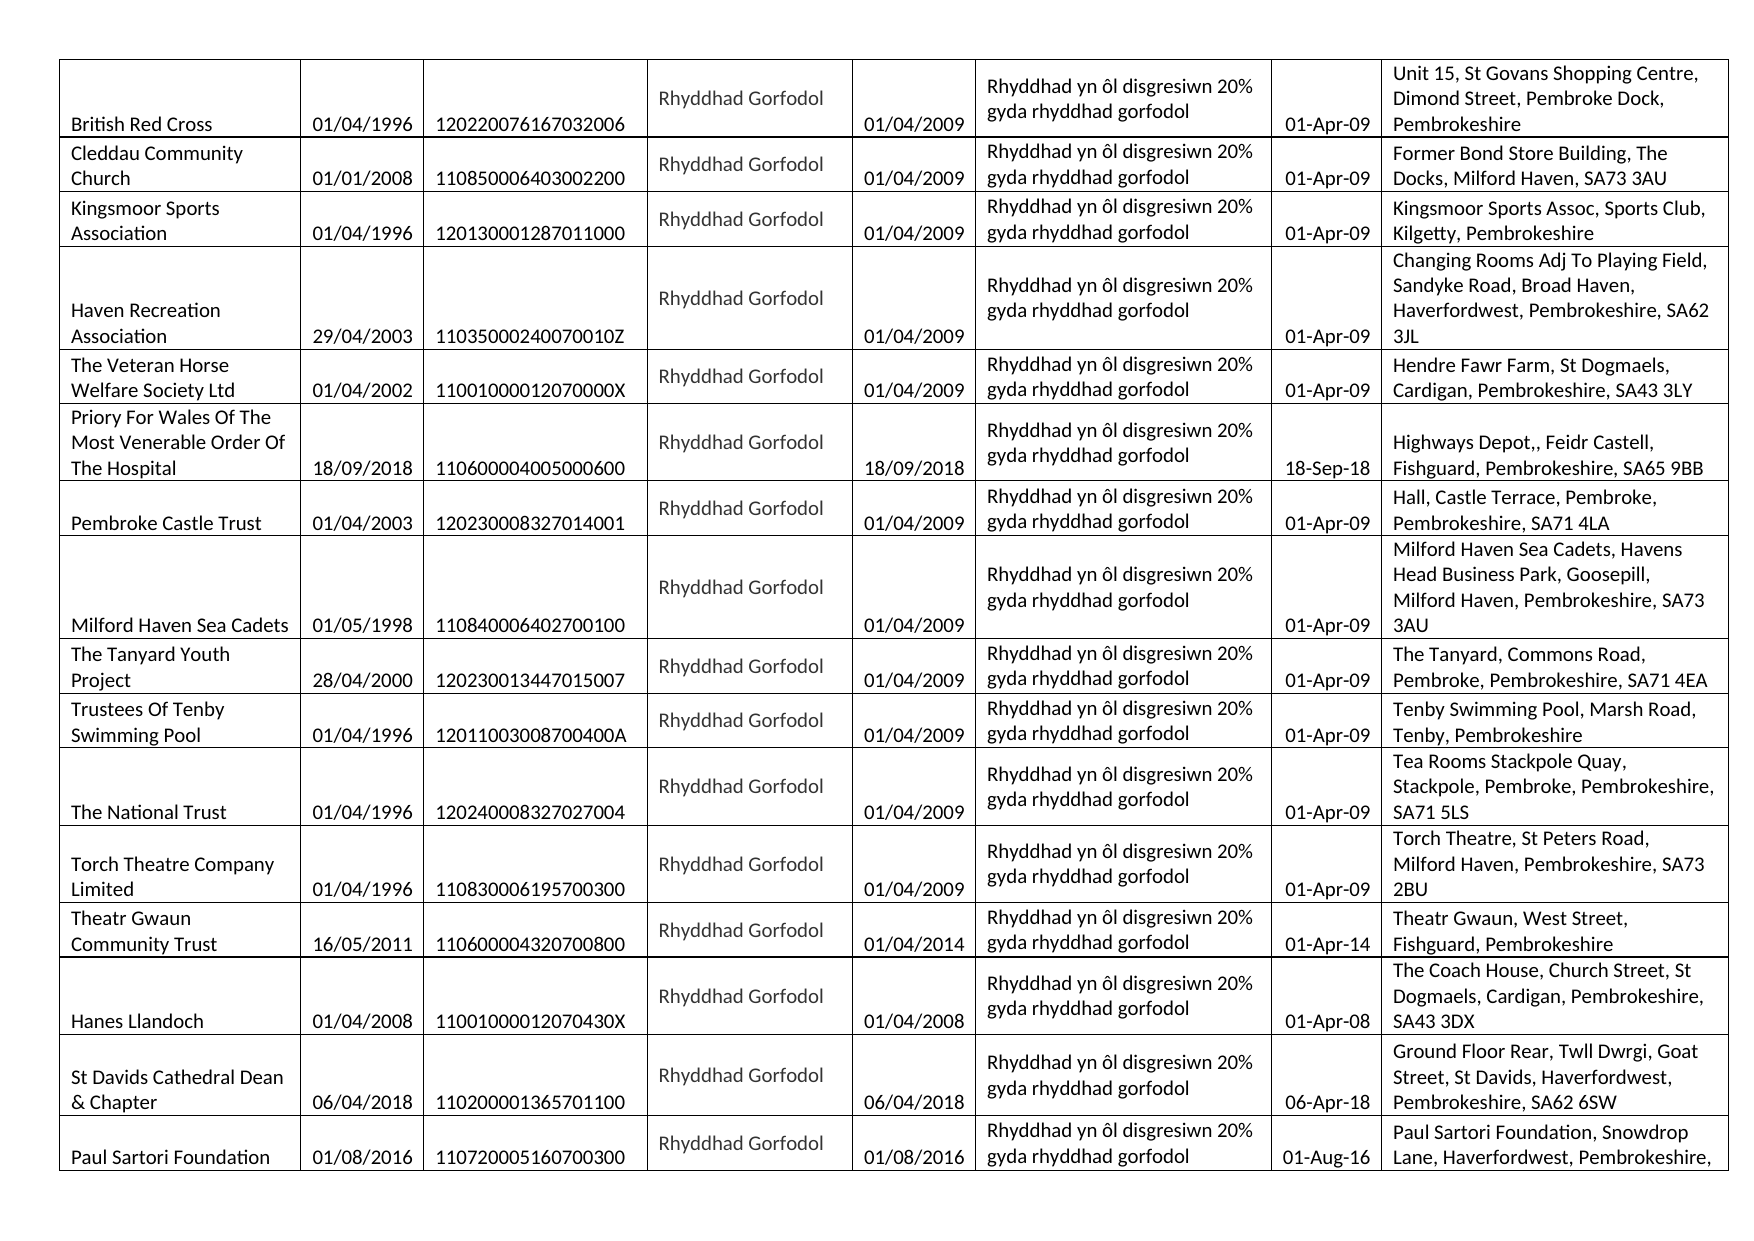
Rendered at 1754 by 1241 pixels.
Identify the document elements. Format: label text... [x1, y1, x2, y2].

table_cell 01/04/2002 [301, 350, 423, 403]
table_cell Rhyddhad Gorfodol [648, 247, 852, 348]
table_cell Former Bond Store Building, The Docks, Milford Haven, SA73 3AU [1382, 138, 1728, 191]
table_cell Trustees Of Tenby Swimming Pool [60, 694, 300, 747]
table_cell Pembroke Castle Trust [60, 481, 300, 535]
table_cell 120230008327014001 [424, 481, 647, 535]
table_cell 01/04/2009 [853, 138, 975, 191]
table_cell The Tanyard, Commons Road, Pembroke, Pembrokeshire, SA71 4EA [1382, 639, 1728, 692]
table_cell Rhyddhad Gorfodol [648, 60, 852, 136]
table_cell Rhyddhad yn ôl disgresiwn 20% gyda rhyddhad gorfodol [976, 748, 1271, 824]
table_cell British Red Cross [60, 60, 300, 136]
table_cell 11001000012070430X [424, 958, 647, 1034]
table_cell 06-Apr-18 [1272, 1035, 1381, 1115]
table_cell Milford Haven Sea Cadets [60, 536, 300, 638]
table_cell Rhyddhad Gorfodol [648, 192, 852, 246]
table_cell 01/04/1996 [301, 192, 423, 246]
table_cell Rhyddhad Gorfodol [648, 1035, 852, 1115]
table_cell 18/09/2018 [301, 404, 423, 480]
table_cell Ground Floor Rear, Twll Dwrgi, Goat Street, St Davids, Haverfordwest, Pembrokeshire, SA62 6SW [1382, 1035, 1728, 1115]
table_cell 01/04/2003 [301, 481, 423, 535]
table_cell 01-Apr-09 [1272, 192, 1381, 246]
table_cell Hanes Llandoch [60, 958, 300, 1034]
table_cell 29/04/2003 [301, 247, 423, 348]
table_cell 110840006402700100 [424, 536, 647, 638]
table_cell Milford Haven Sea Cadets, Havens Head Business Park, Goosepill, Milford Haven, Pembrokeshire, SA73 3AU [1382, 536, 1728, 638]
table_cell 06/04/2018 [301, 1035, 423, 1115]
table_cell 01/05/1998 [301, 536, 423, 638]
table_cell 01-Apr-09 [1272, 138, 1381, 191]
table_cell Rhyddhad Gorfodol [648, 536, 852, 638]
table_cell 01-Apr-08 [1272, 958, 1381, 1034]
table_cell 11001000012070000X [424, 350, 647, 403]
table_cell 01-Apr-14 [1272, 903, 1381, 956]
table_cell Rhyddhad Gorfodol [648, 694, 852, 747]
table_cell 110830006195700300 [424, 826, 647, 902]
table_cell 01-Apr-09 [1272, 536, 1381, 638]
table_cell Rhyddhad Gorfodol [648, 748, 852, 824]
table_cell Tea Rooms Stackpole Quay, Stackpole, Pembroke, Pembrokeshire, SA71 5LS [1382, 748, 1728, 824]
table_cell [976, 60, 1271, 136]
table_cell Kingsmoor Sports Association [60, 192, 300, 246]
table_cell 01-Apr-09 [1272, 748, 1381, 824]
table_cell 01/04/2009 [853, 639, 975, 692]
table_cell Rhyddhad Gorfodol [648, 958, 852, 1034]
table_cell 110850006403002200 [424, 138, 647, 191]
table_cell Haven Recreation Association [60, 247, 300, 348]
table_cell 18-Sep-18 [1272, 404, 1381, 480]
table_cell Hall, Castle Terrace, Pembroke, Pembrokeshire, SA71 4LA [1382, 481, 1728, 535]
table_cell 110600004320700800 [424, 903, 647, 956]
table_cell Rhyddhad Gorfodol [648, 350, 852, 403]
table_cell 01/04/2009 [853, 247, 975, 348]
table_cell Priory For Wales Of The Most Venerable Order Of The Hospital [60, 404, 300, 480]
table_cell 16/05/2011 [301, 903, 423, 956]
table_cell 01/01/2008 [301, 138, 423, 191]
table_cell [976, 1116, 1271, 1170]
table_cell 01-Apr-09 [1272, 481, 1381, 535]
table_cell Changing Rooms Adj To Playing Field, Sandyke Road, Broad Haven, Haverfordwest, Pembrokeshire, SA62 3JL [1382, 247, 1728, 348]
table_cell Rhyddhad yn ôl disgresiwn 20% gyda rhyddhad gorfodol [976, 138, 1271, 191]
table_cell 01-Aug-16 [1272, 1116, 1381, 1170]
table_cell 01-Apr-09 [1272, 639, 1381, 692]
table_cell 01/04/2008 [853, 958, 975, 1034]
table_cell Theatr Gwaun Community Trust [60, 903, 300, 956]
table_cell Theatr Gwaun, West Street, Fishguard, Pembrokeshire [1382, 903, 1728, 956]
table_cell Rhyddhad Gorfodol [648, 639, 852, 692]
table_cell St Davids Cathedral Dean & Chapter [60, 1035, 300, 1115]
table_cell Hendre Fawr Farm, St Dogmaels, Cardigan, Pembrokeshire, SA43 3LY [1382, 350, 1728, 403]
table_cell Rhyddhad Gorfodol [648, 826, 852, 902]
table_cell Rhyddhad Gorfodol [648, 481, 852, 535]
table_cell The Coach House, Church Street, St Dogmaels, Cardigan, Pembrokeshire, SA43 3DX [1382, 958, 1728, 1034]
table_cell 12011003008700400A [424, 694, 647, 747]
table_cell The Veteran Horse Welfare Society Ltd [60, 350, 300, 403]
table_cell Rhyddhad yn ôl disgresiwn 20% gyda rhyddhad gorfodol [976, 1035, 1271, 1115]
table_cell 01/04/1996 [301, 60, 423, 136]
table_cell Torch Theatre, St Peters Road, Milford Haven, Pembrokeshire, SA73 2BU [1382, 826, 1728, 902]
table_cell Rhyddhad yn ôl disgresiwn 20% gyda rhyddhad gorfodol [976, 903, 1271, 956]
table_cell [60, 1116, 300, 1170]
table_cell 01-Apr-09 [1272, 247, 1381, 348]
table_cell 110600004005000600 [424, 404, 647, 480]
table_cell Unit 15, St Govans Shopping Centre, Dimond Street, Pembroke Dock, Pembrokeshire [1382, 60, 1728, 136]
table_cell 28/04/2000 [301, 639, 423, 692]
table_cell Rhyddhad yn ôl disgresiwn 20% gyda rhyddhad gorfodol [976, 192, 1271, 246]
table_cell 18/09/2018 [853, 404, 975, 480]
table_cell Rhyddhad Gorfodol [648, 404, 852, 480]
table_cell 01/04/1996 [301, 694, 423, 747]
table_cell 01/08/2016 [301, 1116, 423, 1170]
table_cell The Tanyard Youth Project [60, 639, 300, 692]
table_cell 120240008327027004 [424, 748, 647, 824]
table_cell Rhyddhad yn ôl disgresiwn 20% gyda rhyddhad gorfodol [976, 536, 1271, 638]
table_cell 01-Apr-09 [1272, 826, 1381, 902]
table_cell 120130001287011000 [424, 192, 647, 246]
table_cell Kingsmoor Sports Assoc, Sports Club, Kilgetty, Pembrokeshire [1382, 192, 1728, 246]
table_cell 01-Apr-09 [1272, 60, 1381, 136]
table_cell Rhyddhad yn ôl disgresiwn 20% gyda rhyddhad gorfodol [976, 481, 1271, 535]
table_cell 01/04/1996 [301, 748, 423, 824]
table_cell 01/04/2009 [853, 826, 975, 902]
table_cell 01/04/2009 [853, 694, 975, 747]
table_cell Rhyddhad yn ôl disgresiwn 20% gyda rhyddhad gorfodol [976, 350, 1271, 403]
table_cell 01/04/2014 [853, 903, 975, 956]
table_cell 01/08/2016 [853, 1116, 975, 1170]
table_cell 01/04/2009 [853, 192, 975, 246]
table_cell Rhyddhad yn ôl disgresiwn 20% gyda rhyddhad gorfodol [976, 694, 1271, 747]
table_cell 110720005160700300 [424, 1116, 647, 1170]
table_cell 01/04/2009 [853, 748, 975, 824]
table_cell Rhyddhad yn ôl disgresiwn 20% gyda rhyddhad gorfodol [976, 247, 1271, 348]
table_cell 01/04/2009 [853, 536, 975, 638]
table_cell Rhyddhad yn ôl disgresiwn 20% gyda rhyddhad gorfodol [976, 639, 1271, 692]
table_cell 01/04/2009 [853, 350, 975, 403]
table_cell Rhyddhad yn ôl disgresiwn 20% gyda rhyddhad gorfodol [976, 958, 1271, 1034]
table_cell Torch Theatre Company Limited [60, 826, 300, 902]
table_cell 01-Apr-09 [1272, 694, 1381, 747]
table_cell 01/04/2009 [853, 481, 975, 535]
table_cell 120220076167032006 [424, 60, 647, 136]
table_cell Tenby Swimming Pool, Marsh Road, Tenby, Pembrokeshire [1382, 694, 1728, 747]
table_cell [1382, 1116, 1728, 1170]
table_cell 01/04/2009 [853, 60, 975, 136]
table_cell 01/04/1996 [301, 826, 423, 902]
table_cell The National Trust [60, 748, 300, 824]
table_cell 01-Apr-09 [1272, 350, 1381, 403]
table_cell Rhyddhad Gorfodol [648, 1116, 852, 1170]
table_cell Rhyddhad yn ôl disgresiwn 20% gyda rhyddhad gorfodol [976, 826, 1271, 902]
table_cell 120230013447015007 [424, 639, 647, 692]
table_cell 110200001365701100 [424, 1035, 647, 1115]
table_cell 06/04/2018 [853, 1035, 975, 1115]
table_cell 11035000240070010Z [424, 247, 647, 348]
table_cell Cleddau Community Church [60, 138, 300, 191]
table_cell Rhyddhad yn ôl disgresiwn 20% gyda rhyddhad gorfodol [976, 404, 1271, 480]
table_cell 01/04/2008 [301, 958, 423, 1034]
table_cell Highways Depot,, Feidr Castell, Fishguard, Pembrokeshire, SA65 9BB [1382, 404, 1728, 480]
table_cell Rhyddhad Gorfodol [648, 903, 852, 956]
table_cell Rhyddhad Gorfodol [648, 138, 852, 191]
